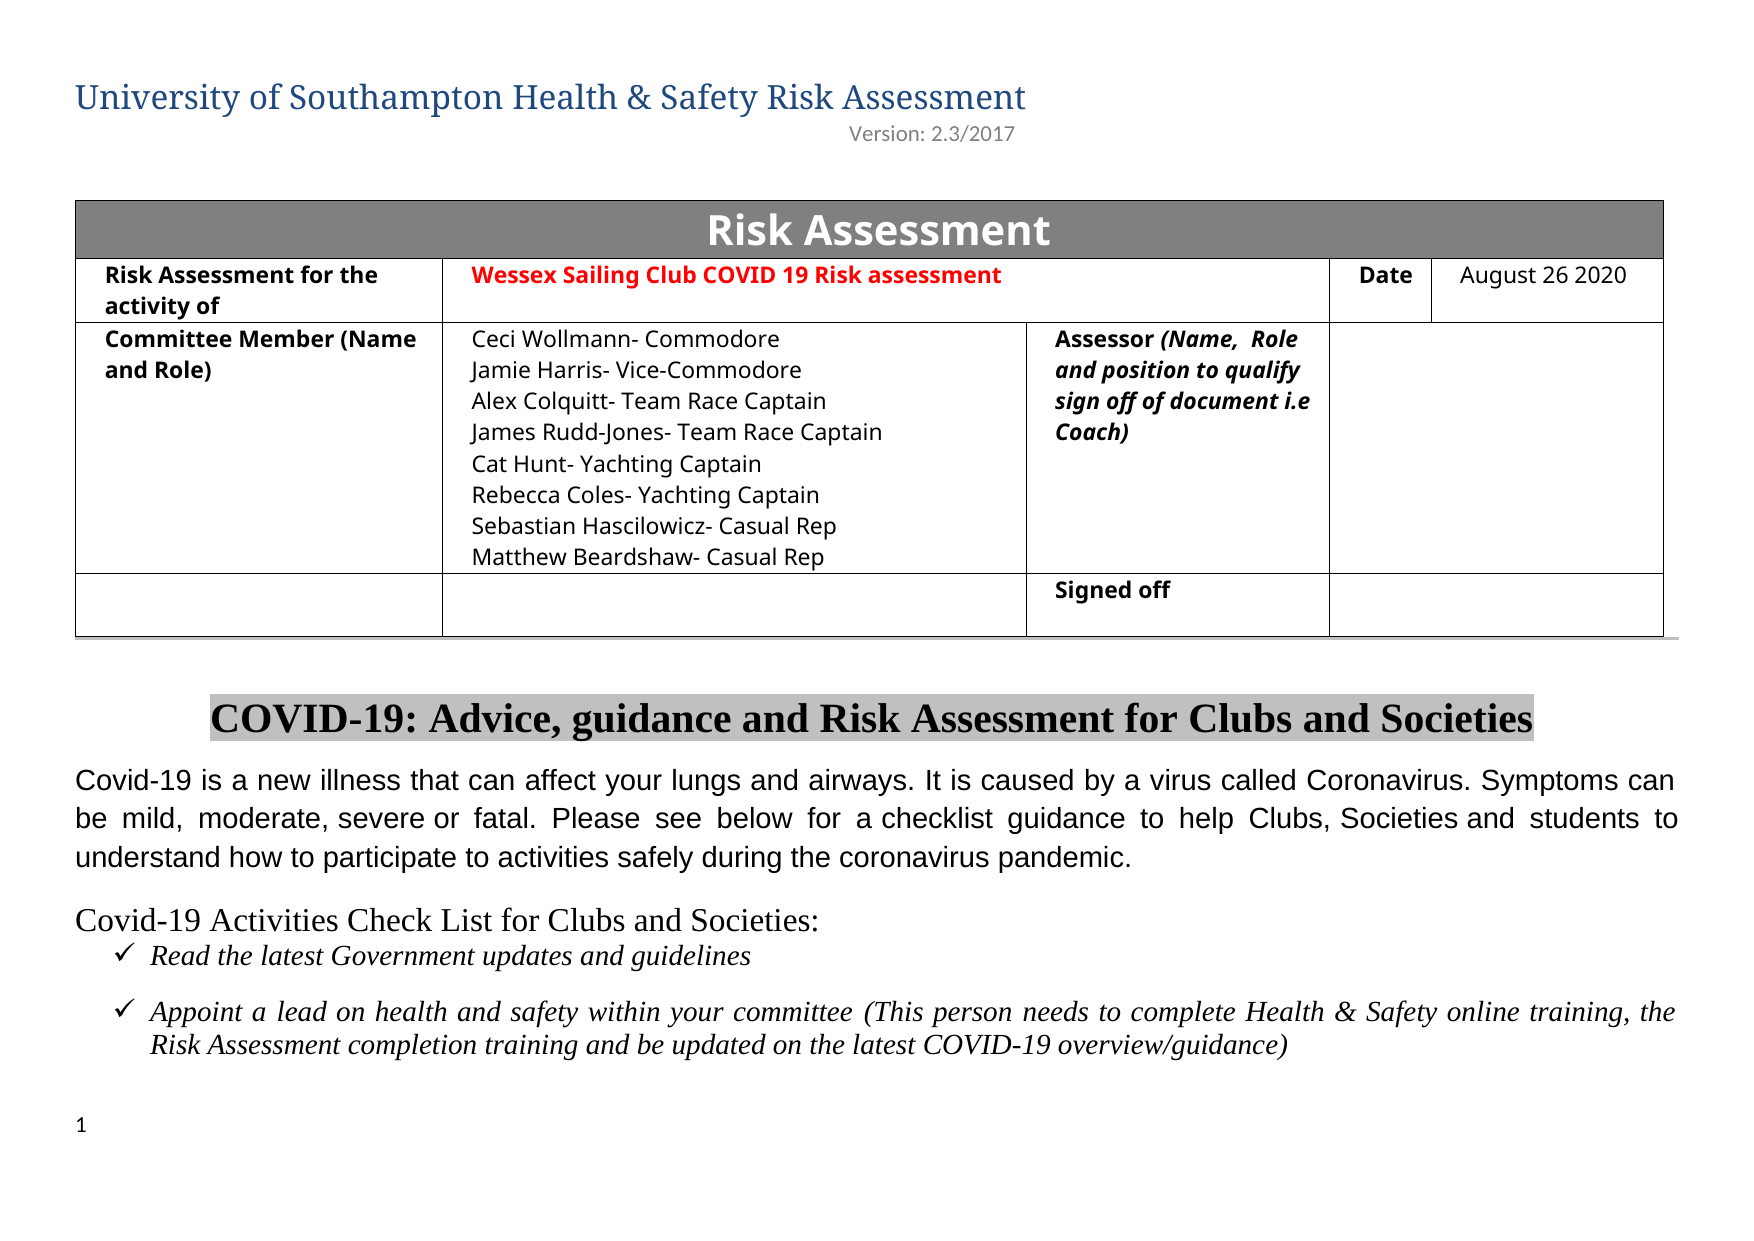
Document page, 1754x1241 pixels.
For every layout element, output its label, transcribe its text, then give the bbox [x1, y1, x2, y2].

table_cell Risk Assessment for the activity of [76, 259, 442, 322]
table_cell [76, 574, 442, 636]
text Covid-19 Activities Check List for Clubs and Societies: [75, 900, 1679, 938]
table_cell August 26 2020 [1432, 259, 1663, 322]
table_cell Ceci Wollmann- Commodore Jamie Harris- Vice-Commodore Alex Colquitt- Team Race Captain James Rudd-Jones- Team Race Captain Cat Hunt- Yachting Captain Rebecca Coles- Yachting Captain Sebastian Hascilowicz- Casual Rep Matthew Beardshaw- Casual Rep [443, 323, 1026, 573]
text COVID-19: Advice, guidance and Risk Assessment for Clubs and Societies [75, 693, 1679, 741]
table_cell Date [1330, 259, 1431, 322]
table_cell Wessex Sailing Club COVID 19 Risk assessment [443, 259, 1329, 322]
list Appoint a lead on health and safety within your committee (This person needs to complete Health & Safety online training, the Risk Assessment completion training and be updated on the latest COVID-19 overview/guidance) [112, 994, 1679, 1061]
text Covid-19 is a new illness that can affect your lungs and airways. It is caused by a virus called Coronavirus. Symptoms can be mild, moderate, severe or fatal. Please see below for a checklist guidance to help Clubs, Societies and students to understand how to participate to activities safely during the coronavirus pandemic. [75, 763, 1679, 873]
table_cell Signed off [1027, 574, 1329, 636]
table_header Risk Assessment [76, 201, 1663, 258]
table_cell [443, 574, 1026, 636]
table_cell [1330, 323, 1663, 573]
table_cell [1330, 574, 1663, 636]
table_cell Assessor (Name, Role and position to qualify sign off of document i.e Coach) [1027, 323, 1329, 573]
table_cell Committee Member (Name and Role) [76, 323, 442, 573]
list Read the latest Government updates and guidelines [112, 938, 1679, 972]
